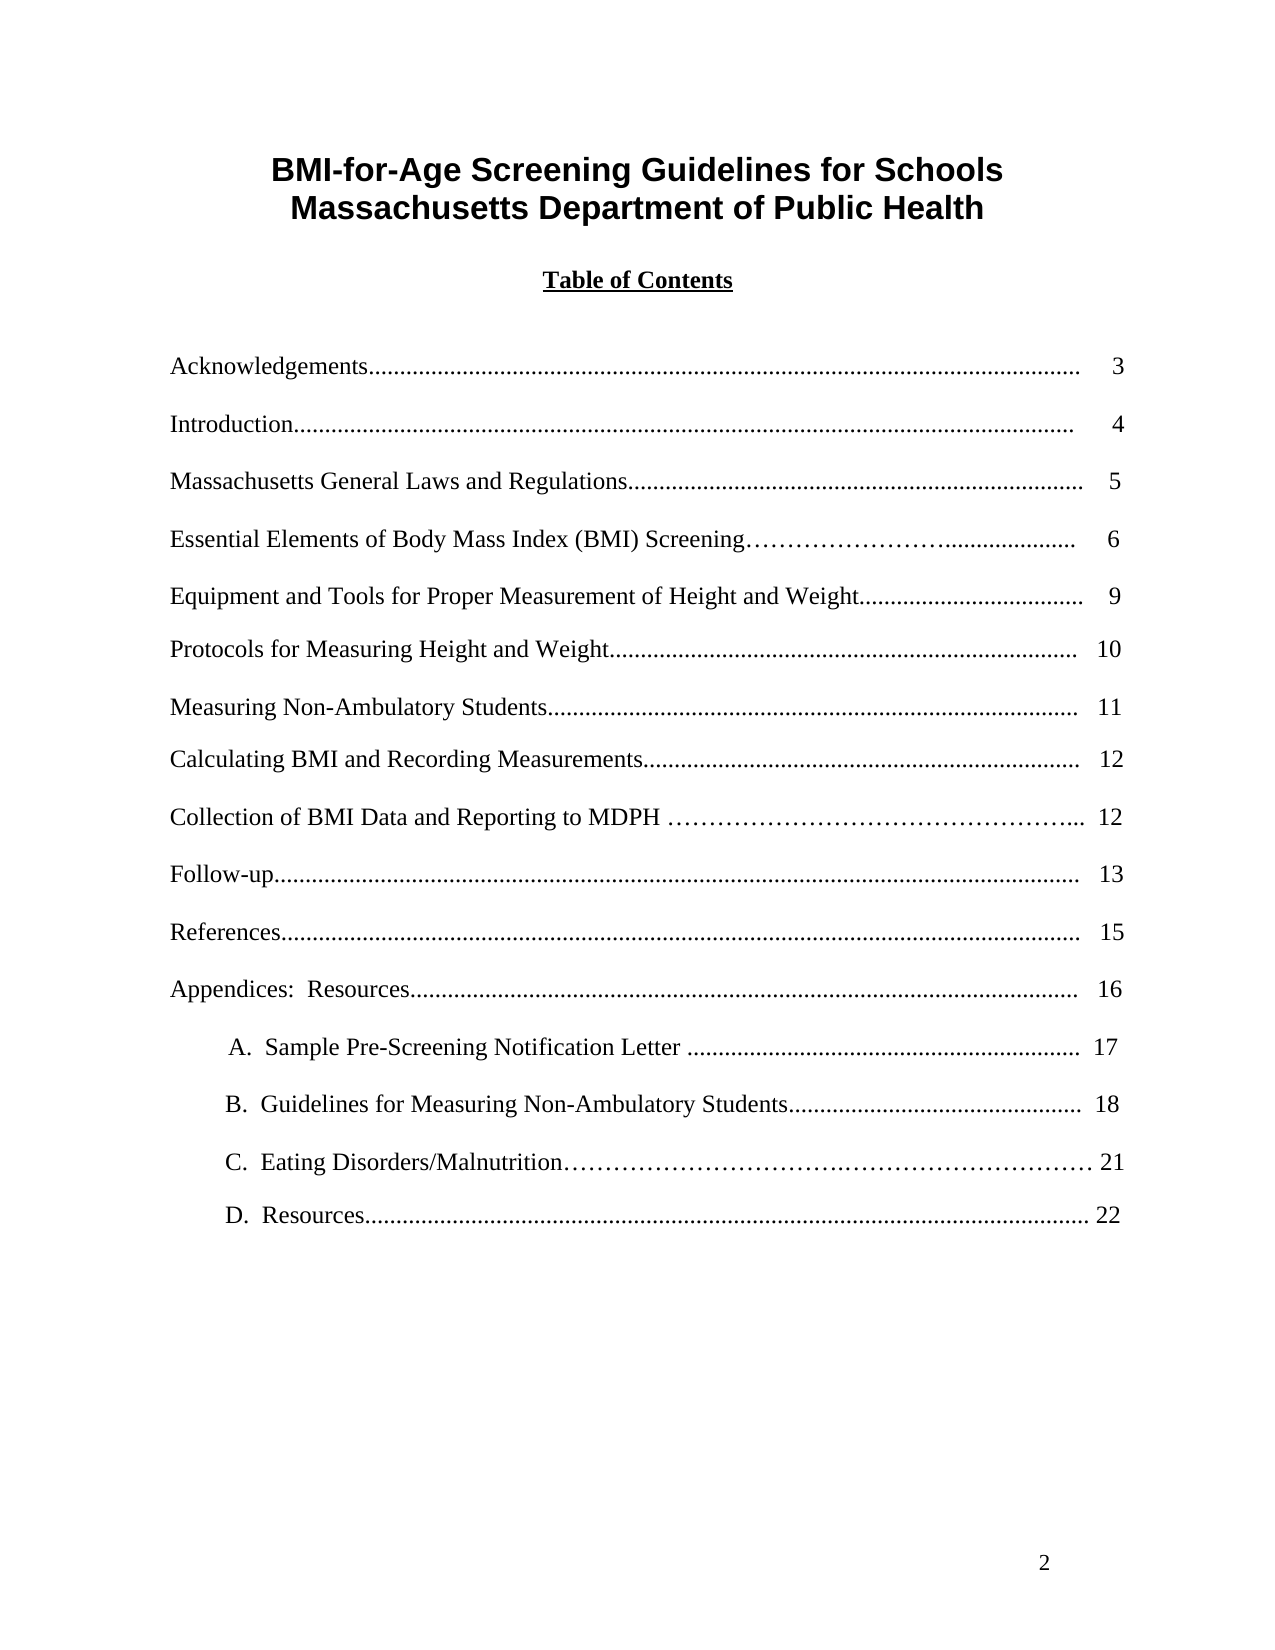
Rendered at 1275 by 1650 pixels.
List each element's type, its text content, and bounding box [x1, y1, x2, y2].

text Calculating BMI and Recording Measurements...................................................................... 12 [169, 744, 1125, 773]
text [150, 188, 1125, 227]
text A. Sample Pre-Screening Notification Letter ............................................................... 17 [228, 1032, 1125, 1061]
text References................................................................................................................................ 15 [169, 917, 1125, 946]
text BMI-for-Age Screening Guidelines for Schools [150, 150, 1125, 188]
text Acknowledgements.................................................................................................................. 3 [169, 351, 1125, 380]
text Equipment and Tools for Proper Measurement of Height and Weight.................................... 9 [169, 581, 1125, 610]
text Essential Elements of Body Mass Index (BMI) Screening……………………..................... 6 [169, 524, 1125, 553]
text Measuring Non-Ambulatory Students..................................................................................... 11 [169, 692, 1125, 721]
text Appendices: Resources........................................................................................................... 16 [169, 974, 1125, 1003]
text Follow-up................................................................................................................................. 13 [169, 859, 1125, 888]
text Collection of BMI Data and Reporting to MDPH …………………………………………... 12 [169, 802, 1125, 831]
text Introduction............................................................................................................................. 4 [169, 409, 1125, 438]
text Table of Contents [150, 265, 1125, 294]
subtitle D. Resources.................................................................................................................... 22 [150, 1200, 1125, 1229]
subtitle C. Eating Disorders/Malnutrition…………………………….………………………… 21 [150, 1147, 1125, 1176]
title B. Guidelines for Measuring Non-Ambulatory Students............................................... 18 [150, 1089, 1162, 1118]
text Protocols for Measuring Height and Weight........................................................................... 10 [169, 634, 1125, 663]
text Massachusetts General Laws and Regulations......................................................................... 5 [169, 466, 1125, 495]
